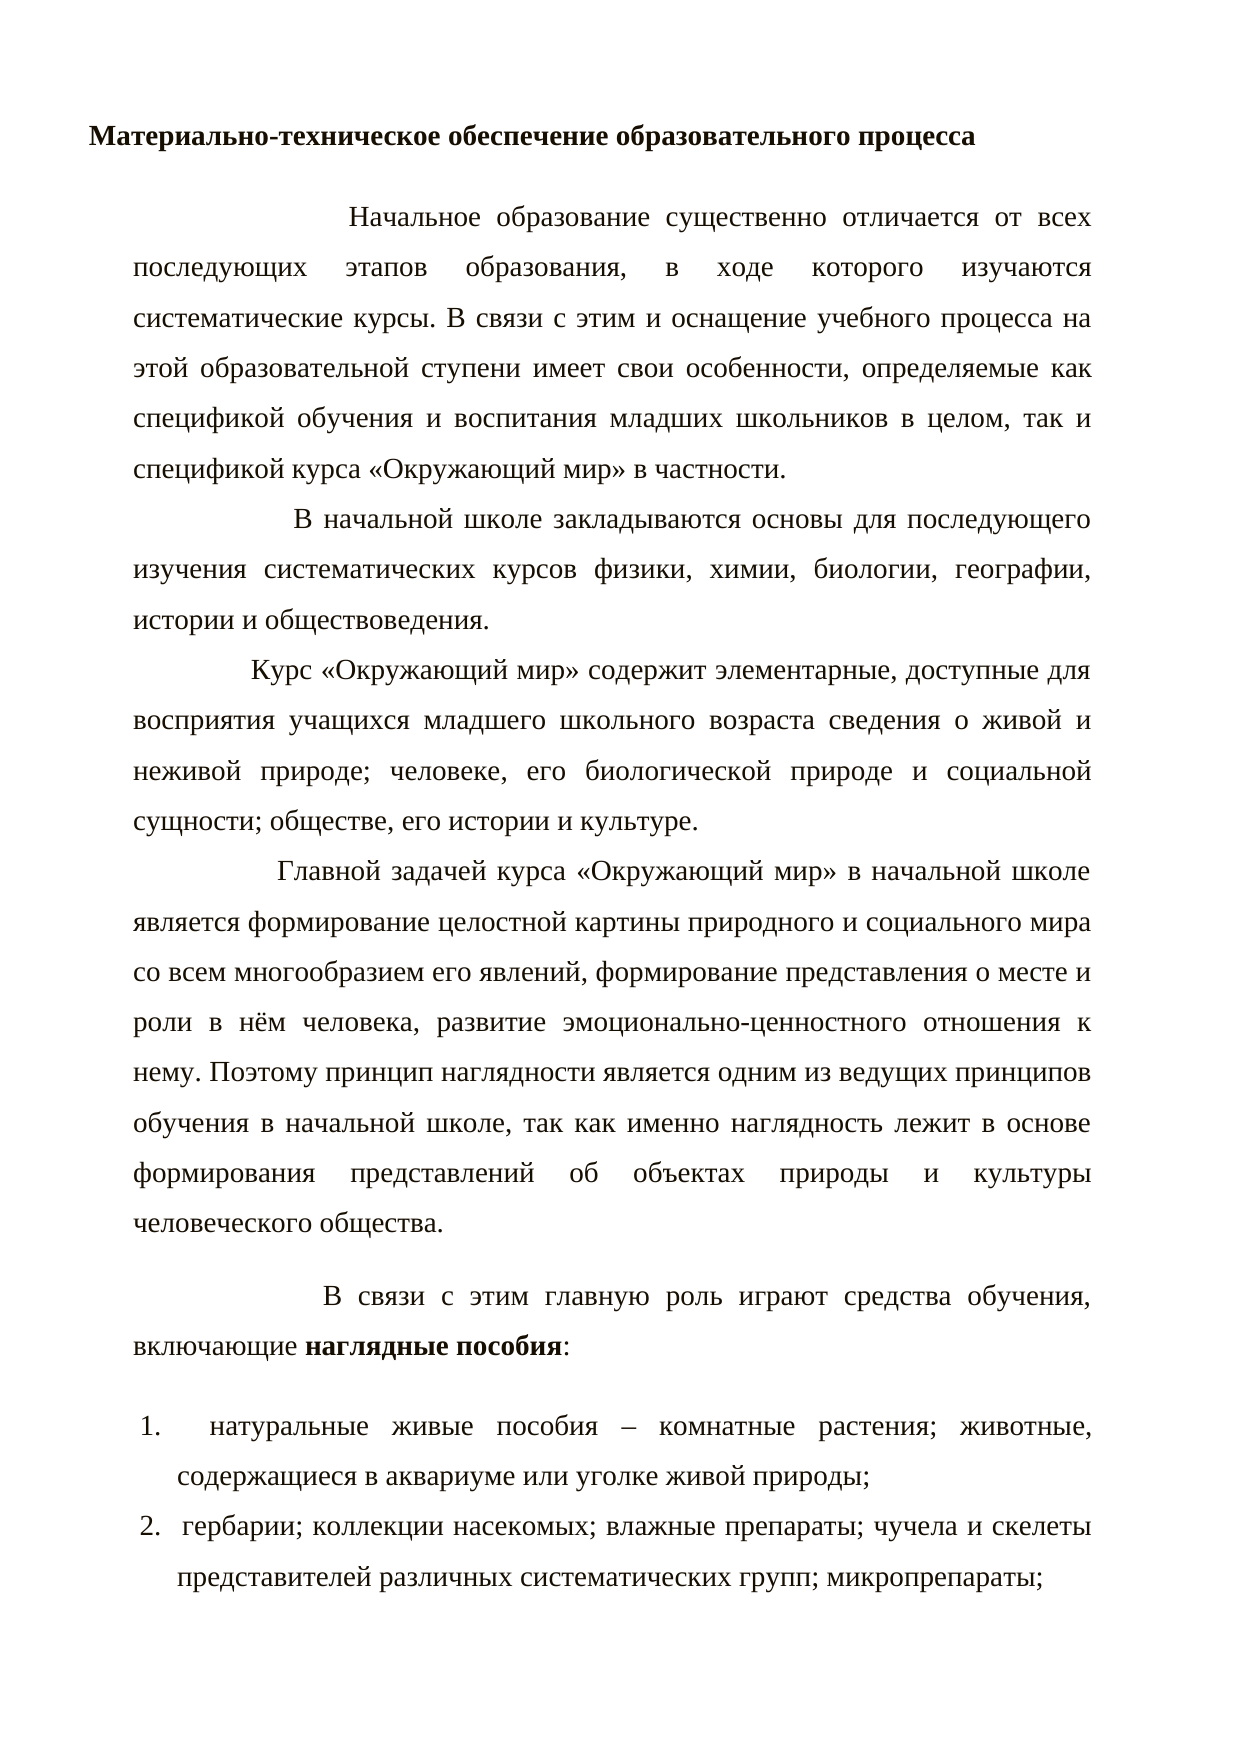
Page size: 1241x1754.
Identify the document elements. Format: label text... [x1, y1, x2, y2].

text Начальное образование существенно отличается от всех последующих этапов образования, в ходе которого изучаются систематические курсы. В связи с этим и оснащение учебного процесса на этой образовательной ступени имеет свои особенности, определяемые как спецификой обучения и воспитания младших школьников в целом, так и спецификой курса «Окружающий мир» в частности. [133, 199, 1093, 484]
text Курс «Окружающий мир» содержит элементарные, доступные для восприятия учащихся младшего школьного возраста сведения о живой и неживой природе; человеке, его биологической природе и социальной сущности; обществе, его истории и культуре. [133, 652, 1093, 837]
text В связи с этим главную роль играют средства обучения, включающие наглядные пособия: [133, 1278, 1093, 1362]
text Главной задачей курса «Окружающий мир» в начальной школе является формирование целостной картины природного и социального мира со всем многообразием его явлений, формирование представления о месте и роли в нём человека, развитие эмоционально-ценностного отношения к нему. Поэтому принцип наглядности является одним из ведущих принципов обучения в начальной школе, так как именно наглядность лежит в основе формирования представлений об объектах природы и культуры человеческого общества. [133, 853, 1093, 1239]
list натуральные живые пособия – комнатные растения; животные, содержащиеся в аквариуме или уголке живой природы; [139, 1408, 1093, 1492]
text Материально-техническое обеспечение образовательного процесса [89, 118, 1137, 152]
list гербарии; коллекции насекомых; влажные препараты; чучела и скелеты представителей различных систематических групп; микропрепараты; [139, 1508, 1093, 1592]
text В начальной школе закладываются основы для последующего изучения систематических курсов физики, химии, биологии, географии, истории и обществоведения. [133, 501, 1093, 635]
